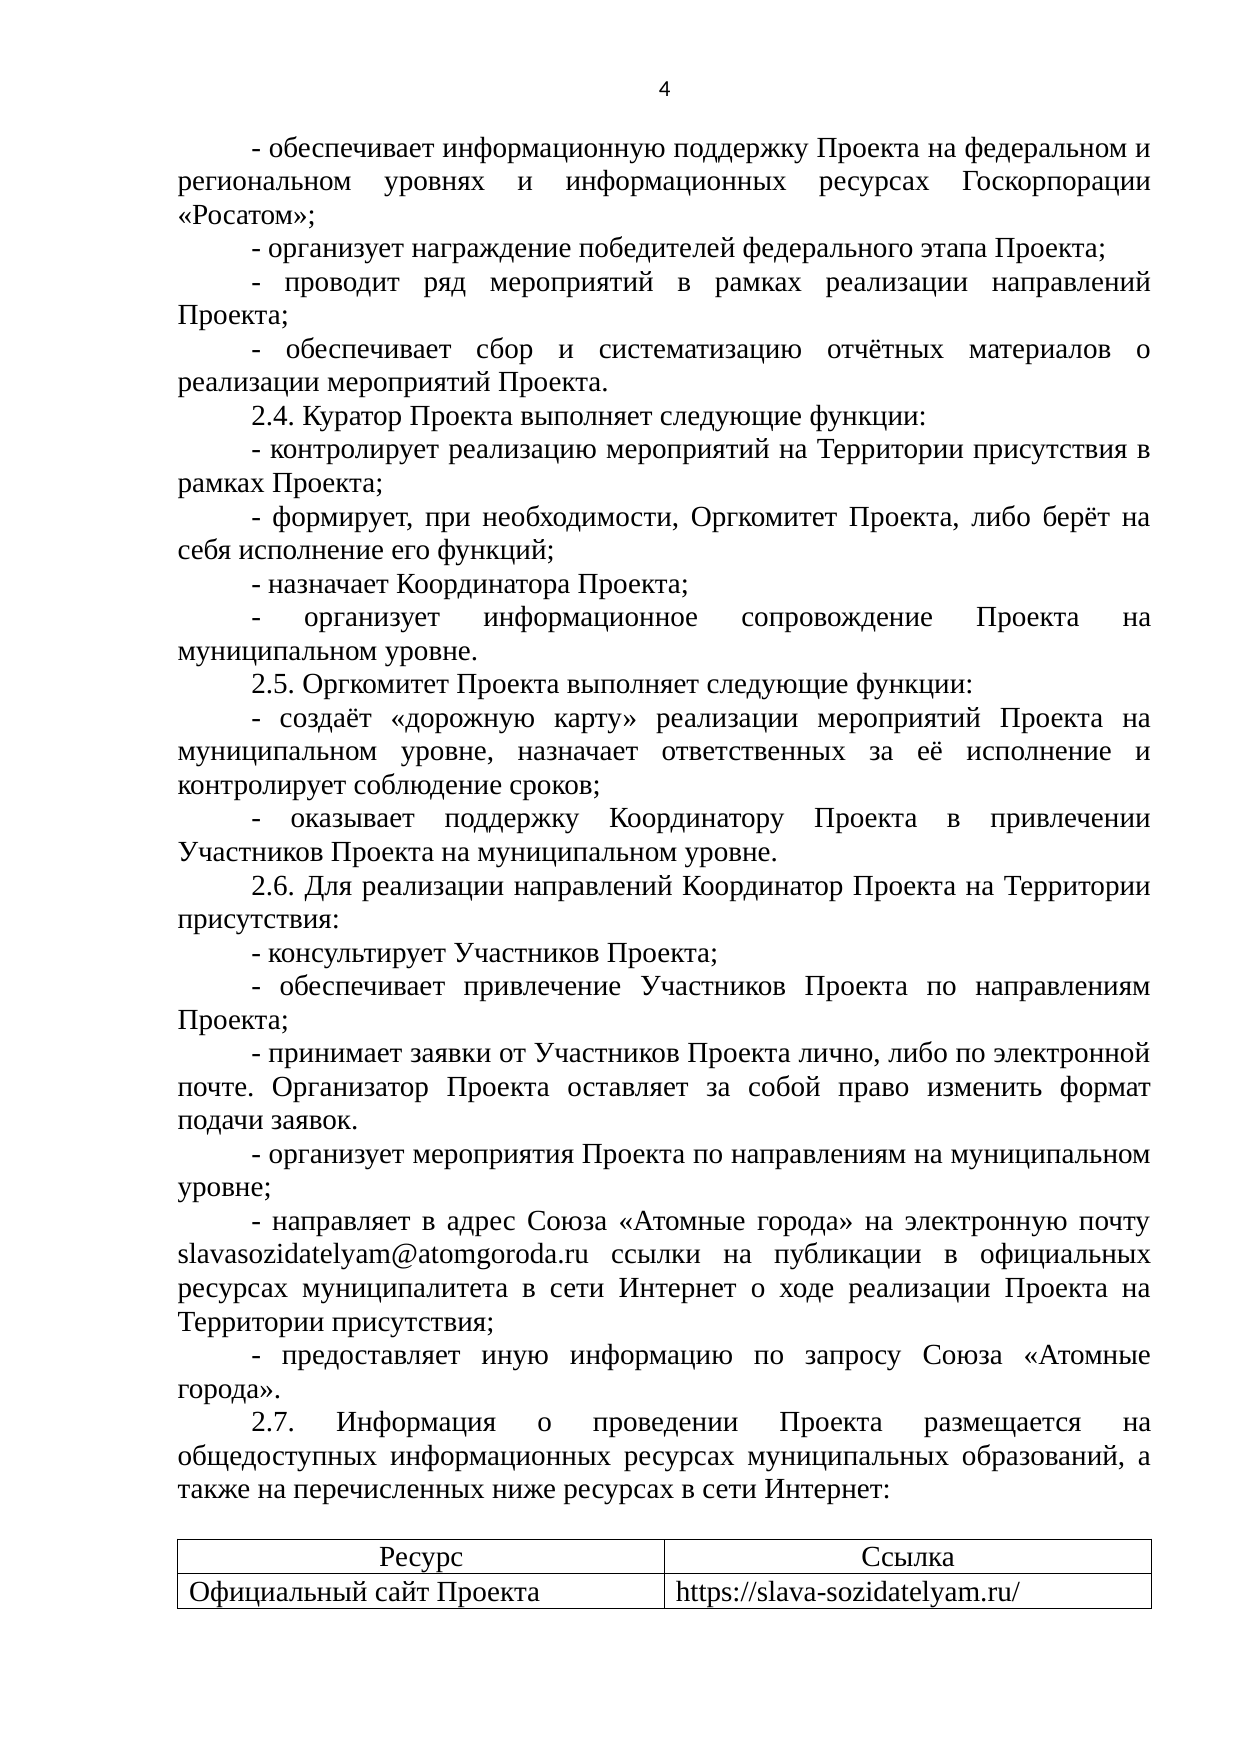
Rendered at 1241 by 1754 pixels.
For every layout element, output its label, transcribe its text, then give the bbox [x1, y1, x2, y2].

text - контролирует реализацию мероприятий на Территории присутствия в рамках Проекта; [177, 432, 1152, 499]
text - организует награждение победителей федерального этапа Проекта; [177, 230, 1152, 264]
text - назначает Координатора Проекта; [177, 566, 1152, 599]
text - обеспечивает информационную поддержку Проекта на федеральном и региональном уровнях и информационных ресурсах Госкорпорации «Росатом»; [177, 130, 1152, 230]
table_cell Официальный сайт Проекта [178, 1574, 664, 1608]
text - предоставляет иную информацию по запросу Союза «Атомные города». [177, 1337, 1152, 1404]
text - создаёт «дорожную карту» реализации мероприятий Проекта на муниципальном уровне, назначает ответственных за её исполнение и контролирует соблюдение сроков; [177, 700, 1152, 801]
text - организует информационное сопровождение Проекта на муниципальном уровне. [177, 599, 1152, 666]
table_cell https://slava-sozidatelyam.ru/ [665, 1574, 1151, 1608]
list 2.4. Куратор Проекта выполняет следующие функции: [177, 398, 1152, 432]
text 2.7. Информация о проведении Проекта размещается на общедоступных информационных ресурсах муниципальных образований, а также на перечисленных ниже ресурсах в сети Интернет: [177, 1404, 1152, 1505]
text - формирует, при необходимости, Оргкомитет Проекта, либо берёт на себя исполнение его функций; [177, 499, 1152, 566]
text 2.5. Оргкомитет Проекта выполняет следующие функции: [177, 666, 1152, 700]
text - оказывает поддержку Координатору Проекта в привлечении Участников Проекта на муниципальном уровне. [177, 801, 1152, 868]
table_header Ссылка [665, 1540, 1151, 1573]
text - обеспечивает сбор и систематизацию отчётных материалов о реализации мероприятий Проекта. [177, 331, 1152, 398]
text - обеспечивает привлечение Участников Проекта по направлениям Проекта; [177, 968, 1152, 1035]
text - организует мероприятия Проекта по направлениям на муниципальном уровне; [177, 1136, 1152, 1203]
text 2.6. Для реализации направлений Координатор Проекта на Территории присутствия: [177, 868, 1152, 935]
table_header Ресурс [178, 1540, 664, 1573]
text - принимает заявки от Участников Проекта лично, либо по электронной почте. Организатор Проекта оставляет за собой право изменить формат подачи заявок. [177, 1035, 1152, 1136]
text - консультирует Участников Проекта; [177, 935, 1152, 968]
text - проводит ряд мероприятий в рамках реализации направлений Проекта; [177, 264, 1152, 331]
text - направляет в адрес Союза «Атомные города» на электронную почту slavasozidatelyam@atomgoroda.ru ссылки на публикации в официальных ресурсах муниципалитета в сети Интернет о ходе реализации Проекта на Территории присутствия; [177, 1203, 1152, 1337]
